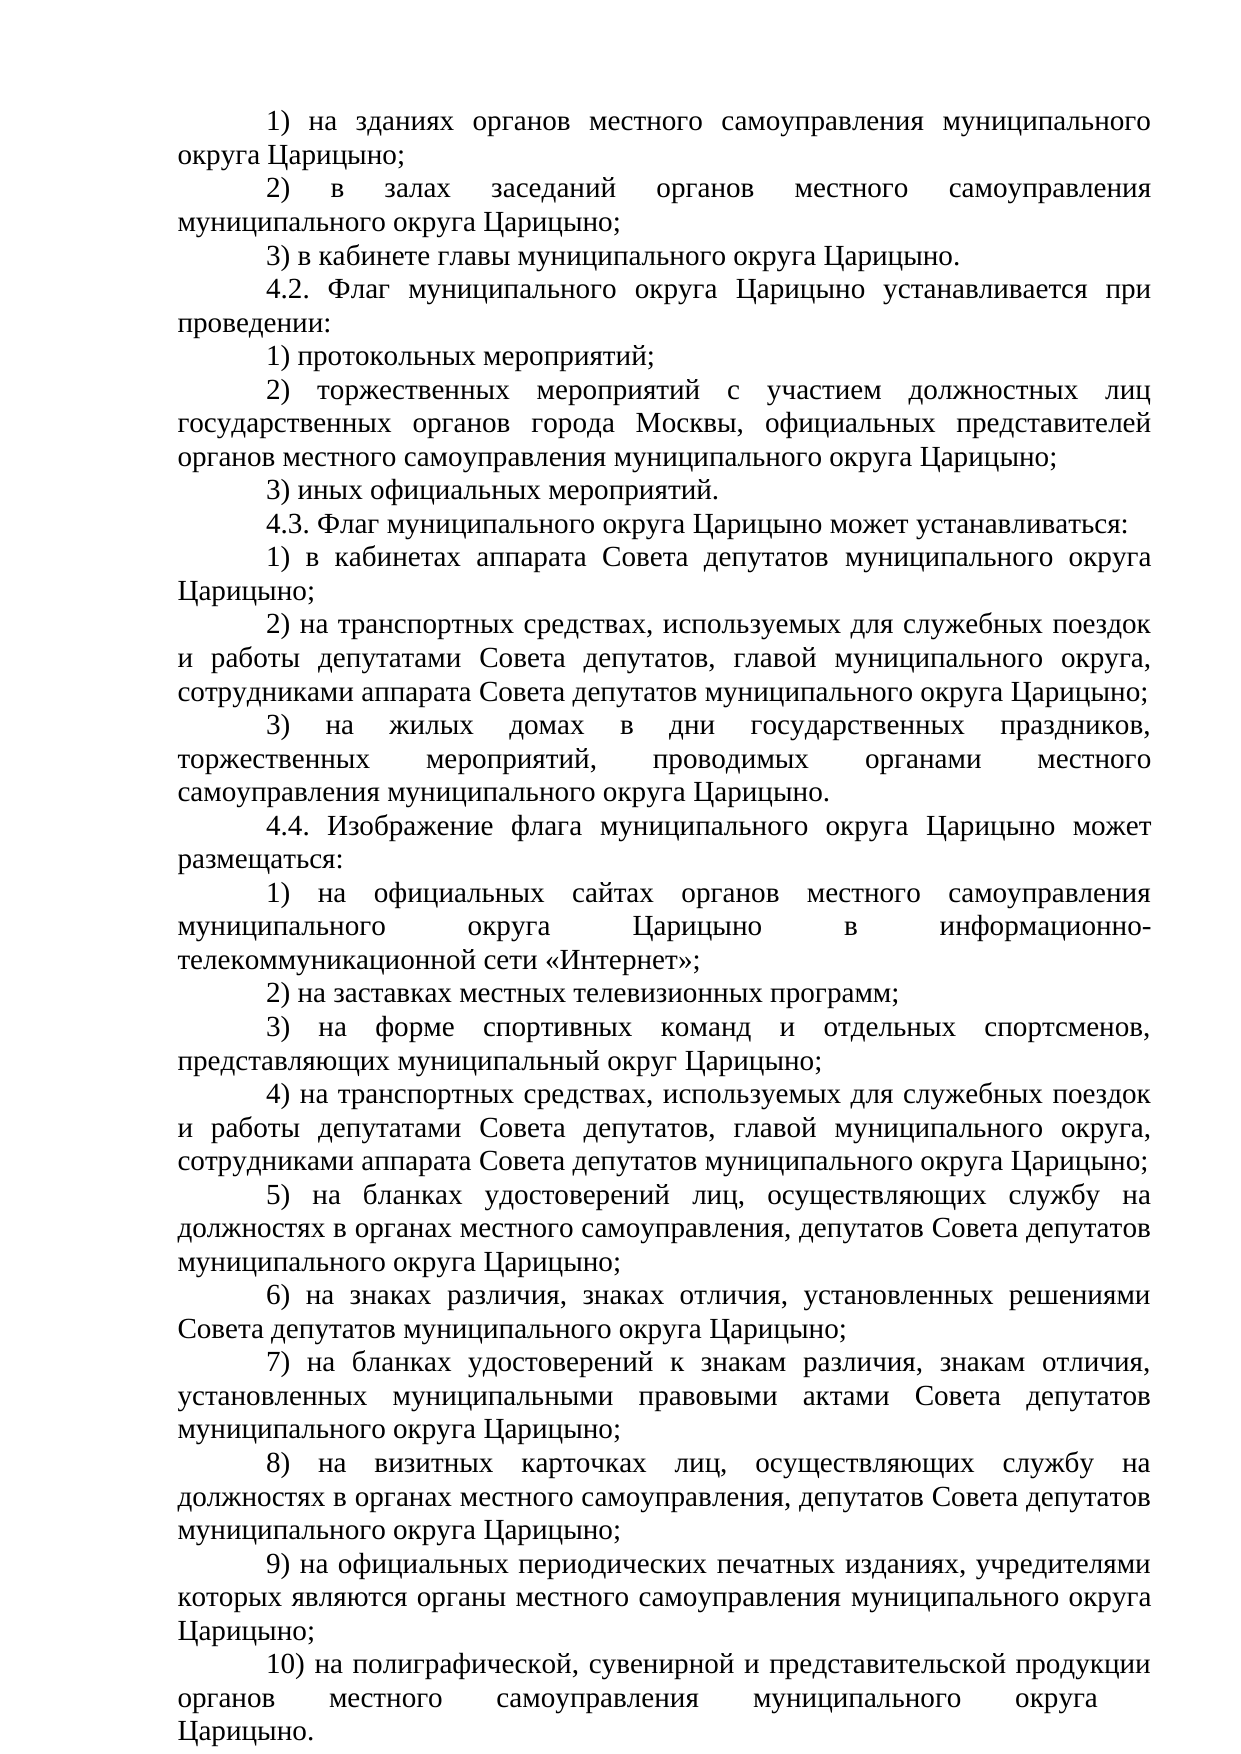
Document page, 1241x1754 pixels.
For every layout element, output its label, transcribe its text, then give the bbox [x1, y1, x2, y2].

text 2) торжественных мероприятий с участием должностных лиц государственных органов города Москвы, официальных представителей органов местного самоуправления муниципального округа Царицыно; [177, 372, 1152, 472]
text 4.3. Флаг муниципального округа Царицыно может устанавливаться: [177, 506, 1152, 539]
text 2) на транспортных средствах, используемых для служебных поездок и работы депутатами Совета депутатов, главой муниципального округа, сотрудниками аппарата Совета депутатов муниципального округа Царицыно; [177, 607, 1152, 707]
text 1) на зданиях органов местного самоуправления муниципального округа Царицыно; [177, 103, 1152, 171]
text 1) в кабинетах аппарата Совета депутатов муниципального округа Царицыно; [177, 539, 1152, 607]
text 3) иных официальных мероприятий. [177, 472, 1152, 506]
text 5) на бланках удостоверений лиц, осуществляющих службу на должностях в органах местного самоуправления, депутатов Совета депутатов муниципального округа Царицыно; [177, 1177, 1152, 1277]
text 4.2. Флаг муниципального округа Царицыно устанавливается при проведении: [177, 271, 1152, 338]
text 3) на форме спортивных команд и отдельных спортсменов, представляющих муниципальный округ Царицыно; [177, 1009, 1152, 1076]
text 3) в кабинете главы муниципального округа Царицыно. [177, 238, 1152, 271]
text 10) на полиграфической, сувенирной и представительской продукции органов местного самоуправления муниципального округа Царицыно. [177, 1646, 1152, 1747]
text 1) протокольных мероприятий; [177, 338, 1152, 372]
text 4) на транспортных средствах, используемых для служебных поездок и работы депутатами Совета депутатов, главой муниципального округа, сотрудниками аппарата Совета депутатов муниципального округа Царицыно; [177, 1076, 1152, 1177]
text 3) на жилых домах в дни государственных праздников, торжественных мероприятий, проводимых органами местного самоуправления муниципального округа Царицыно. [177, 707, 1152, 808]
text 9) на официальных периодических печатных изданиях, учредителями которых являются органы местного самоуправления муниципального округа Царицыно; [177, 1546, 1152, 1646]
text 8) на визитных карточках лиц, осуществляющих службу на должностях в органах местного самоуправления, депутатов Совета депутатов муниципального округа Царицыно; [177, 1445, 1152, 1546]
text 7) на бланках удостоверений к знакам различия, знакам отличия, установленных муниципальными правовыми актами Совета депутатов муниципального округа Царицыно; [177, 1344, 1152, 1445]
text 4.4. Изображение флага муниципального округа Царицыно может размещаться: [177, 808, 1152, 875]
text 2) на заставках местных телевизионных программ; [177, 976, 1152, 1009]
text 2) в залах заседаний органов местного самоуправления муниципального округа Царицыно; [177, 171, 1152, 238]
text 1) на официальных сайтах органов местного самоуправления муниципального округа Царицыно в информационно-телекоммуникационной сети «Интернет»; [177, 875, 1152, 976]
text 6) на знаках различия, знаках отличия, установленных решениями Совета депутатов муниципального округа Царицыно; [177, 1277, 1152, 1344]
